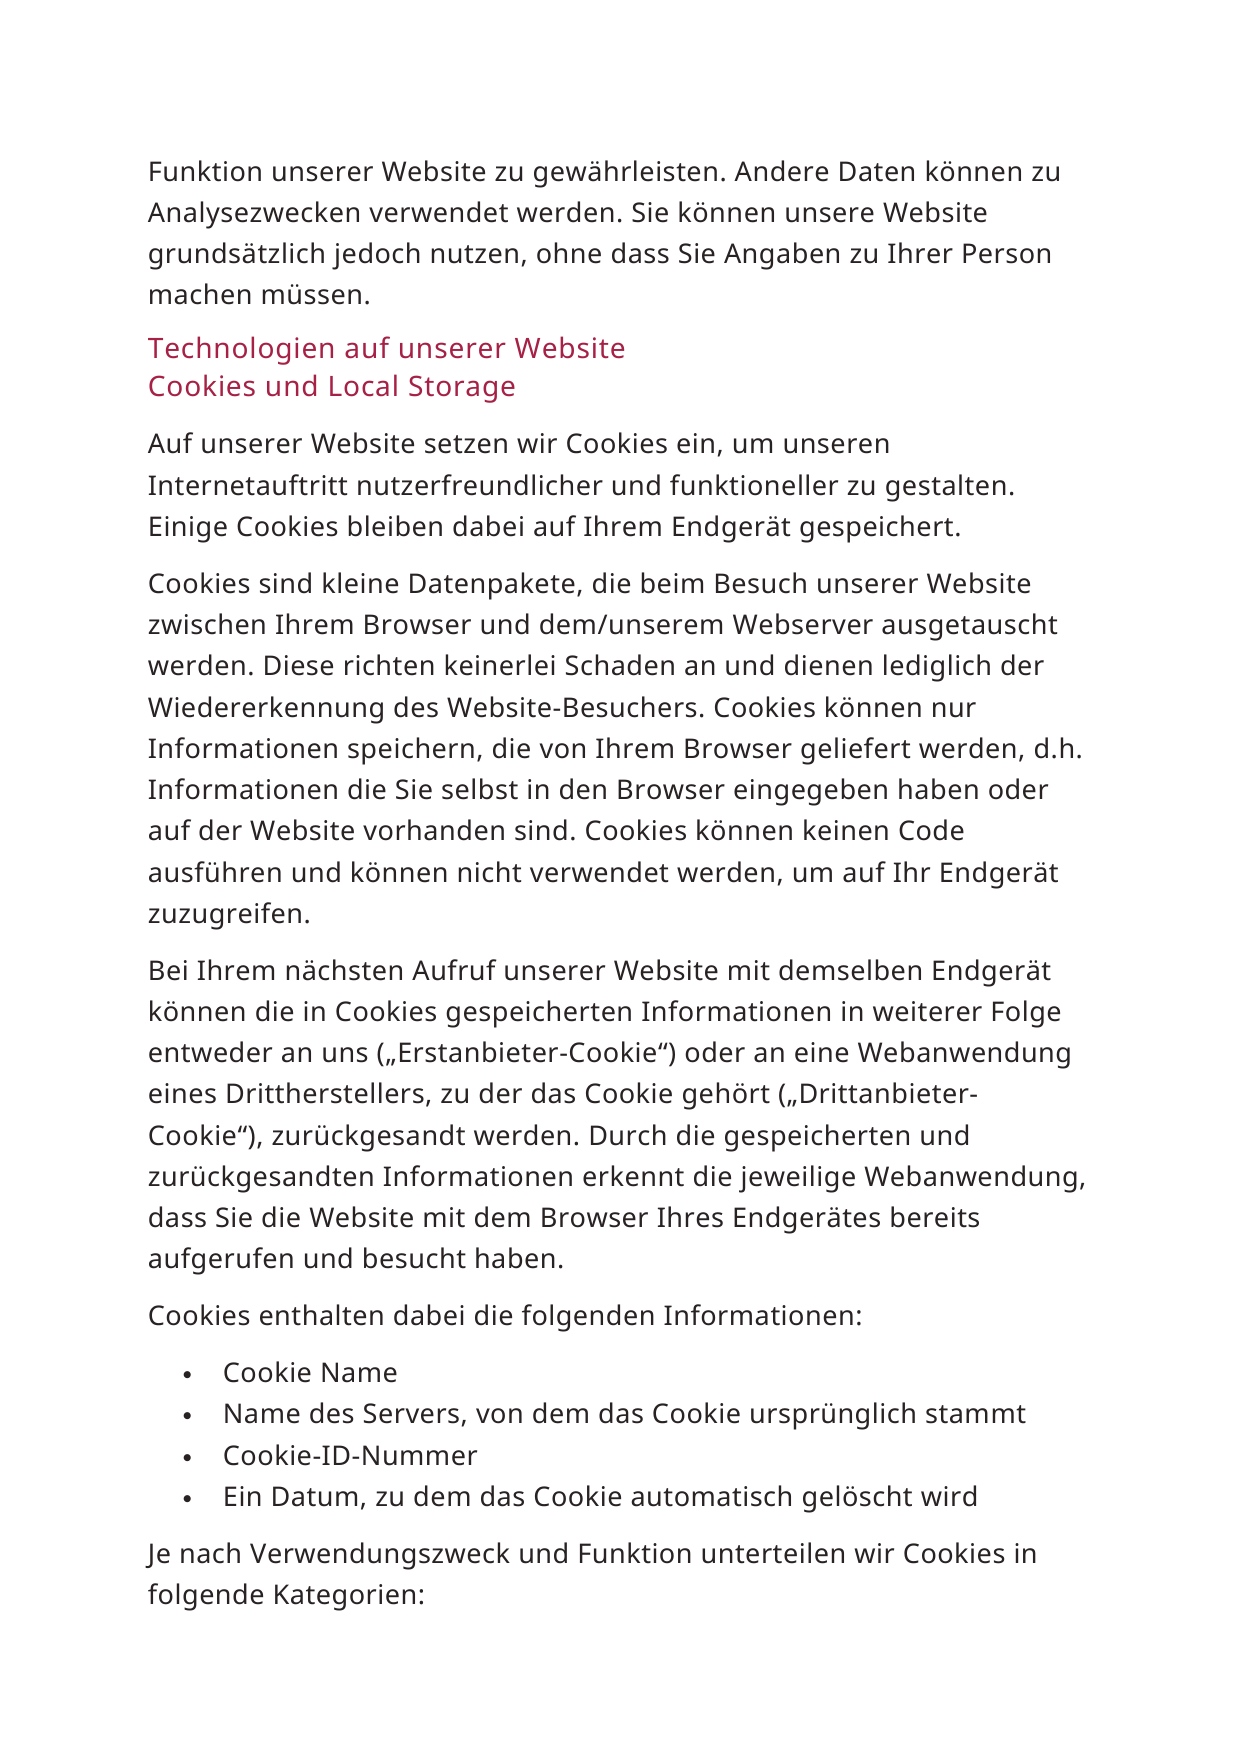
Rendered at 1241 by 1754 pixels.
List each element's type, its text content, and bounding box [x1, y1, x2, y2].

text Technologien auf unserer Website [148, 328, 1093, 367]
text Cookies und Local Storage [148, 367, 1093, 405]
list Ein Datum, zu dem das Cookie automatisch gelöscht wird [183, 1473, 1093, 1514]
text Cookies sind kleine Datenpakete, die beim Besuch unserer Website zwischen Ihrem Browser und dem/unserem Webserver ausgetauscht werden. Diese richten keinerlei Schaden an und dienen lediglich der Wiedererkennung des Website-Besuchers. Cookies können nur Informationen speichern, die von Ihrem Browser geliefert werden, d.h. Informationen die Sie selbst in den Browser eingegeben haben oder auf der Website vorhanden sind. Cookies können keinen Code ausführen und können nicht verwendet werden, um auf Ihr Endgerät zuzugreifen. [148, 560, 1093, 931]
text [148, 148, 1093, 313]
text Cookies enthalten dabei die folgenden Informationen: [148, 1292, 1093, 1334]
list Cookie-ID-Nummer [183, 1432, 1093, 1473]
list Cookie Name [183, 1349, 1093, 1391]
list Name des Servers, von dem das Cookie ursprünglich stammt [183, 1391, 1093, 1432]
text Bei Ihrem nächsten Aufruf unserer Website mit demselben Endgerät können die in Cookies gespeicherten Informationen in weiterer Folge entweder an uns („Erstanbieter-Cookie“) oder an eine Webanwendung eines Drittherstellers, zu der das Cookie gehört („Drittanbieter-Cookie“), zurückgesandt werden. Durch die gespeicherten und zurückgesandten Informationen erkennt die jeweilige Webanwendung, dass Sie die Website mit dem Browser Ihres Endgerätes bereits aufgerufen und besucht haben. [148, 947, 1093, 1277]
text Je nach Verwendungszweck und Funktion unterteilen wir Cookies in folgende Kategorien: [148, 1530, 1093, 1612]
text Auf unserer Website setzen wir Cookies ein, um unseren Internetauftritt nutzerfreundlicher und funktioneller zu gestalten. Einige Cookies bleiben dabei auf Ihrem Endgerät gespeichert. [148, 421, 1093, 544]
